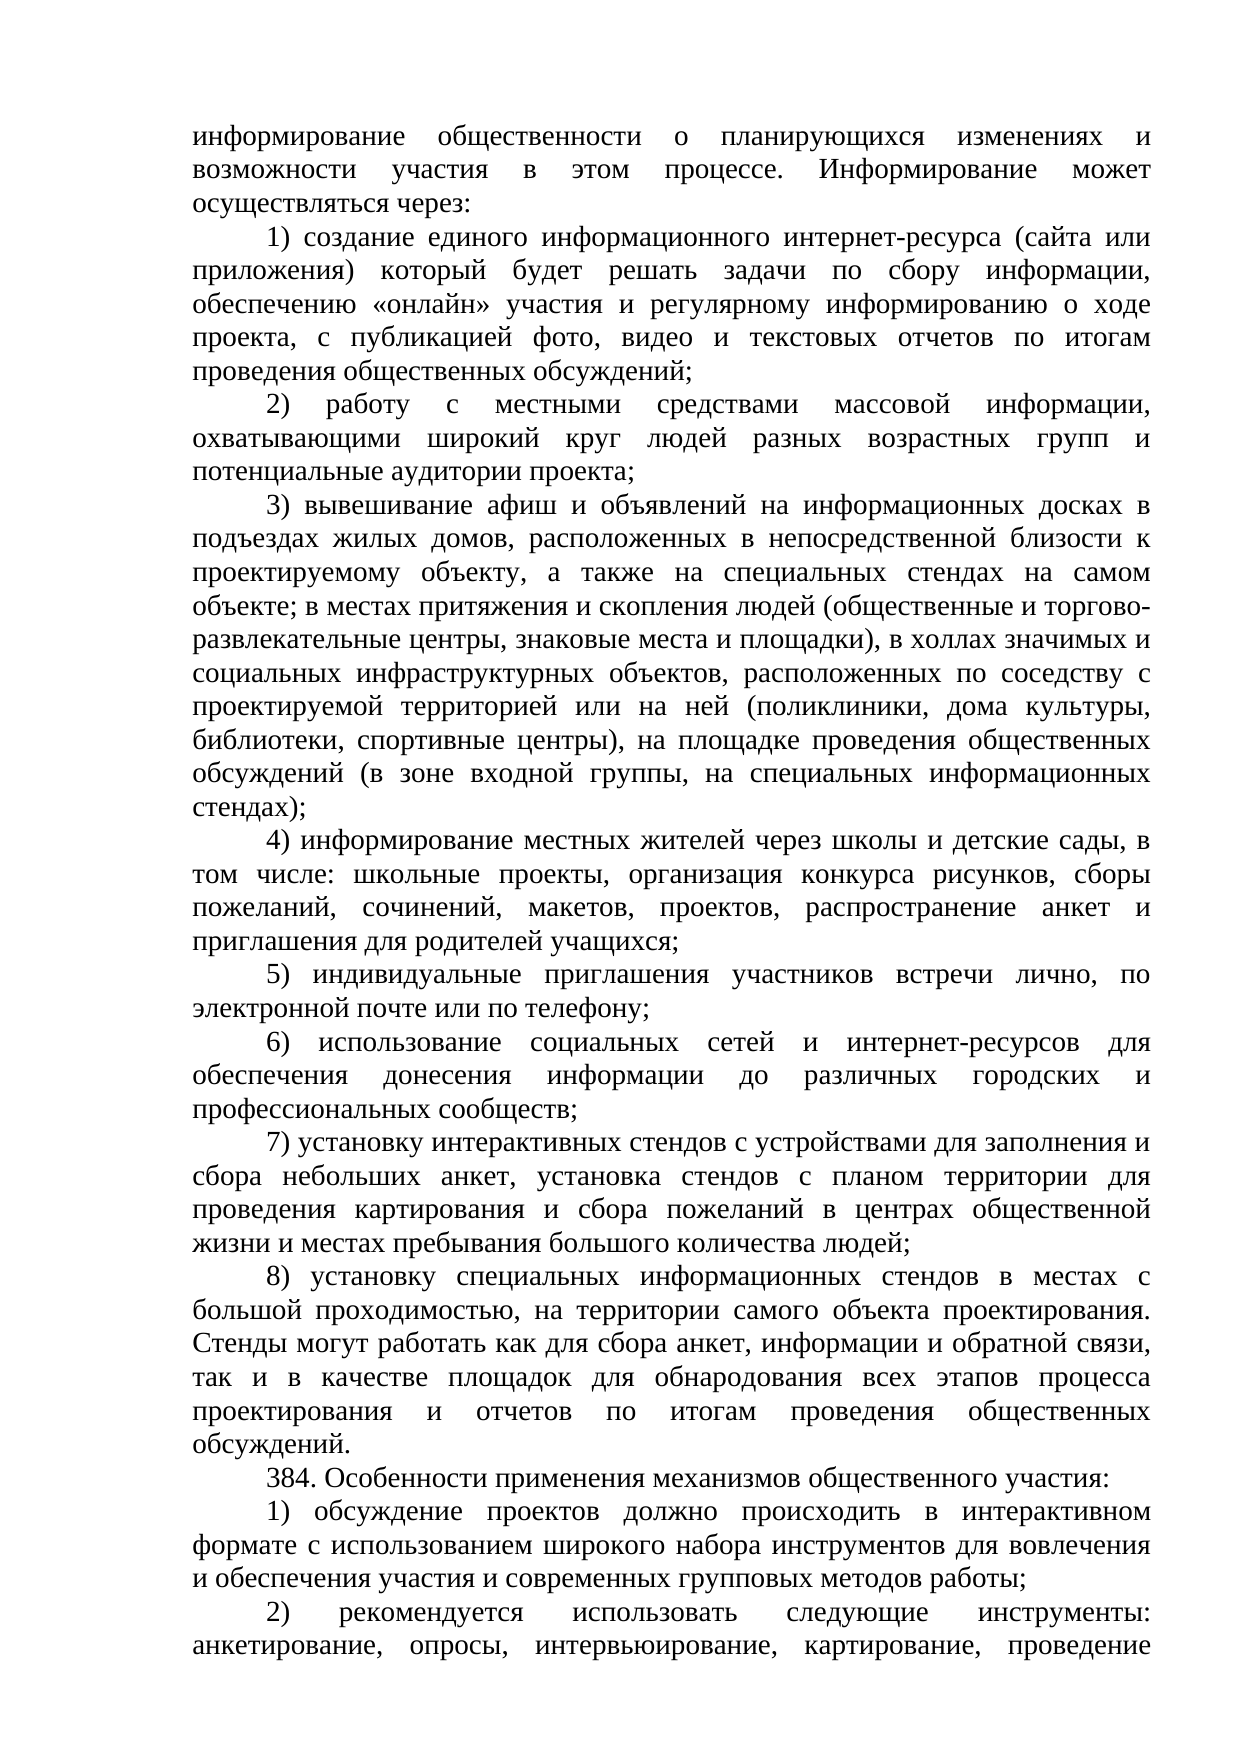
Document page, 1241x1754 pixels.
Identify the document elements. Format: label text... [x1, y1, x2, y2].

text 1) обсуждение проектов должно происходить в интерактивном формате с использованием широкого набора инструментов для вовлечения и обеспечения участия и современных групповых методов работы; [192, 1493, 1152, 1594]
text 6) использование социальных сетей и интернет-ресурсов для обеспечения донесения информации до различных городских и профессиональных сообществ; [192, 1024, 1152, 1124]
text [192, 118, 1152, 219]
text 3) вывешивание афиш и объявлений на информационных досках в подъездах жилых домов, расположенных в непосредственной близости к проектируемому объекту, а также на специальных стендах на самом объекте; в местах притяжения и скопления людей (общественные и торгово-развлекательные центры, знаковые места и площадки), в холлах значимых и социальных инфраструктурных объектов, расположенных по соседству с проектируемой территорией или на ней (поликлиники, дома культуры, библиотеки, спортивные центры), на площадке проведения общественных обсуждений (в зоне входной группы, на специальных информационных стендах); [192, 487, 1152, 822]
text 2) работу с местными средствами массовой информации, охватывающими широкий круг людей разных возрастных групп и потенциальные аудитории проекта; [192, 386, 1152, 487]
text 384. Особенности применения механизмов общественного участия: [192, 1460, 1152, 1493]
text 1) создание единого информационного интернет-ресурса (сайта или приложения) который будет решать задачи по сбору информации, обеспечению «онлайн» участия и регулярному информированию о ходе проекта, с публикацией фото, видео и текстовых отчетов по итогам проведения общественных обсуждений; [192, 219, 1152, 386]
text 5) индивидуальные приглашения участников встречи лично, по электронной почте или по телефону; [192, 957, 1152, 1024]
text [192, 1594, 1152, 1661]
text 4) информирование местных жителей через школы и детские сады, в том числе: школьные проекты, организация конкурса рисунков, сборы пожеланий, сочинений, макетов, проектов, распространение анкет и приглашения для родителей учащихся; [192, 822, 1152, 957]
text 7) установку интерактивных стендов с устройствами для заполнения и сбора небольших анкет, установка стендов с планом территории для проведения картирования и сбора пожеланий в центрах общественной жизни и местах пребывания большого количества людей; [192, 1124, 1152, 1258]
text 8) установку специальных информационных стендов в местах с большой проходимостью, на территории самого объекта проектирования. Стенды могут работать как для сбора анкет, информации и обратной связи, так и в качестве площадок для обнародования всех этапов процесса проектирования и отчетов по итогам проведения общественных обсуждений. [192, 1258, 1152, 1460]
